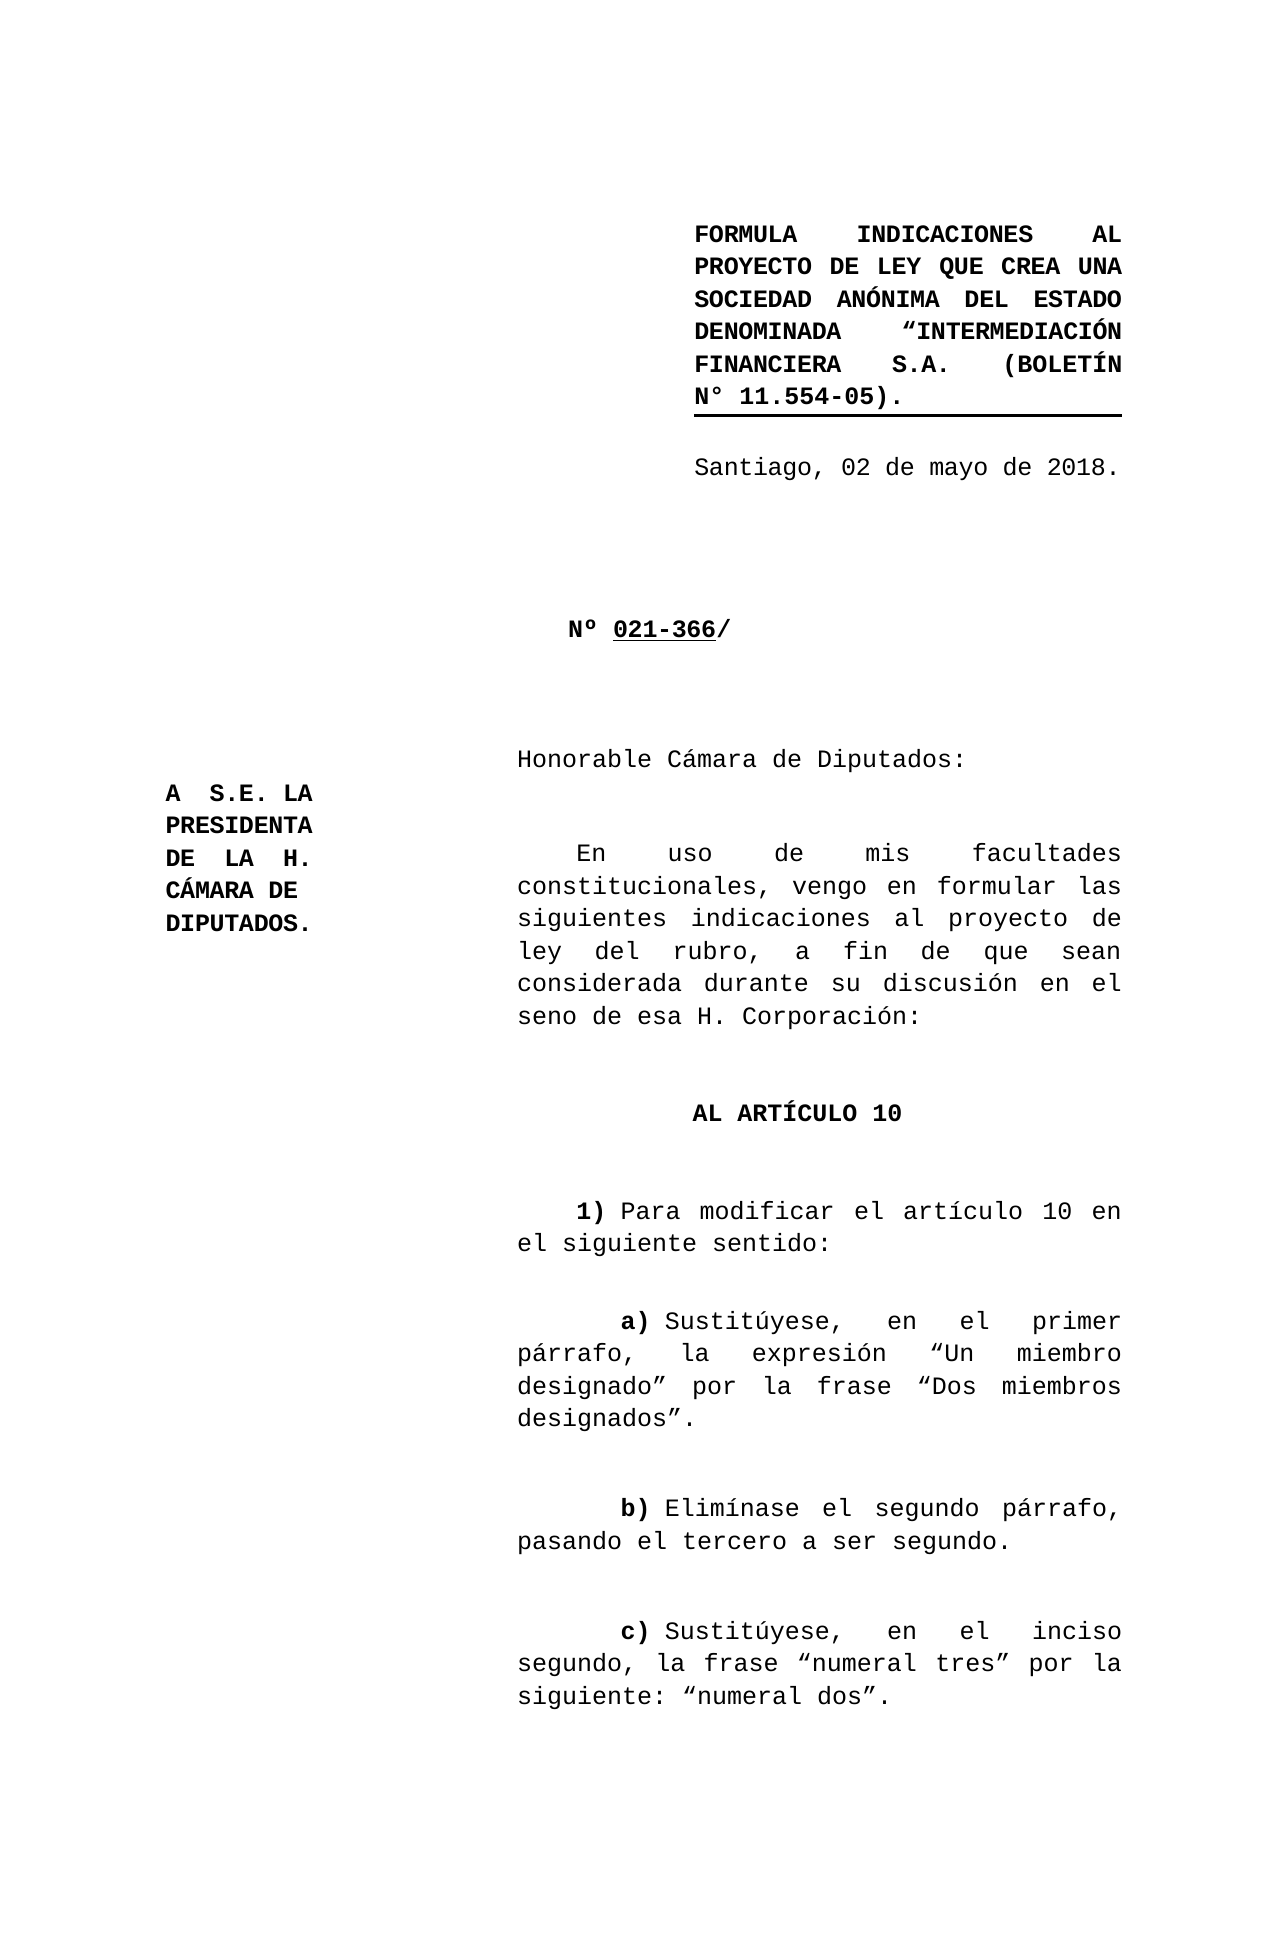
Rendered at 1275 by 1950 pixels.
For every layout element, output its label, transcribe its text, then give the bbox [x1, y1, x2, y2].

text DIPUTADOS. [165, 910, 405, 938]
list Sustitúyese, en el primer párrafo, la expresión “Un miembro designado” por la frase “Dos miembros designados”. [517, 1308, 1122, 1434]
text AL ARTÍCULO 10 [472, 1101, 1122, 1129]
list Sustitúyese, en el inciso segundo, la frase “numeral tres” por la siguiente: “numeral dos”. [517, 1618, 1122, 1712]
text PRESIDENTA [165, 813, 405, 841]
text Nº 021-366/ [177, 617, 1122, 645]
text CÁMARA DE [165, 878, 405, 906]
list Para modificar el artículo 10 en el siguiente sentido: [517, 1198, 1122, 1259]
text DE LA H. [165, 845, 405, 873]
text formula INDICACIONES AL PROYECTO DE LEY QUE CREA una sociedad anónima del estado denominada “intermediación financiera s.a. (BOLETÍN N° 11.554-05). [694, 221, 1122, 414]
text En uso de mis facultades constitucionales, vengo en formular las siguientes indicaciones al proyecto de ley del rubro, a fin de que sean considerada durante su discusión en el seno de esa H. Corporación: [517, 841, 1122, 1032]
text Santiago, 02 de mayo de 2018. [694, 454, 1122, 482]
text A S.E. LA [165, 780, 405, 808]
list Elimínase el segundo párrafo, pasando el tercero a ser segundo. [517, 1496, 1122, 1557]
text Honorable Cámara de Diputados: [517, 747, 1122, 775]
